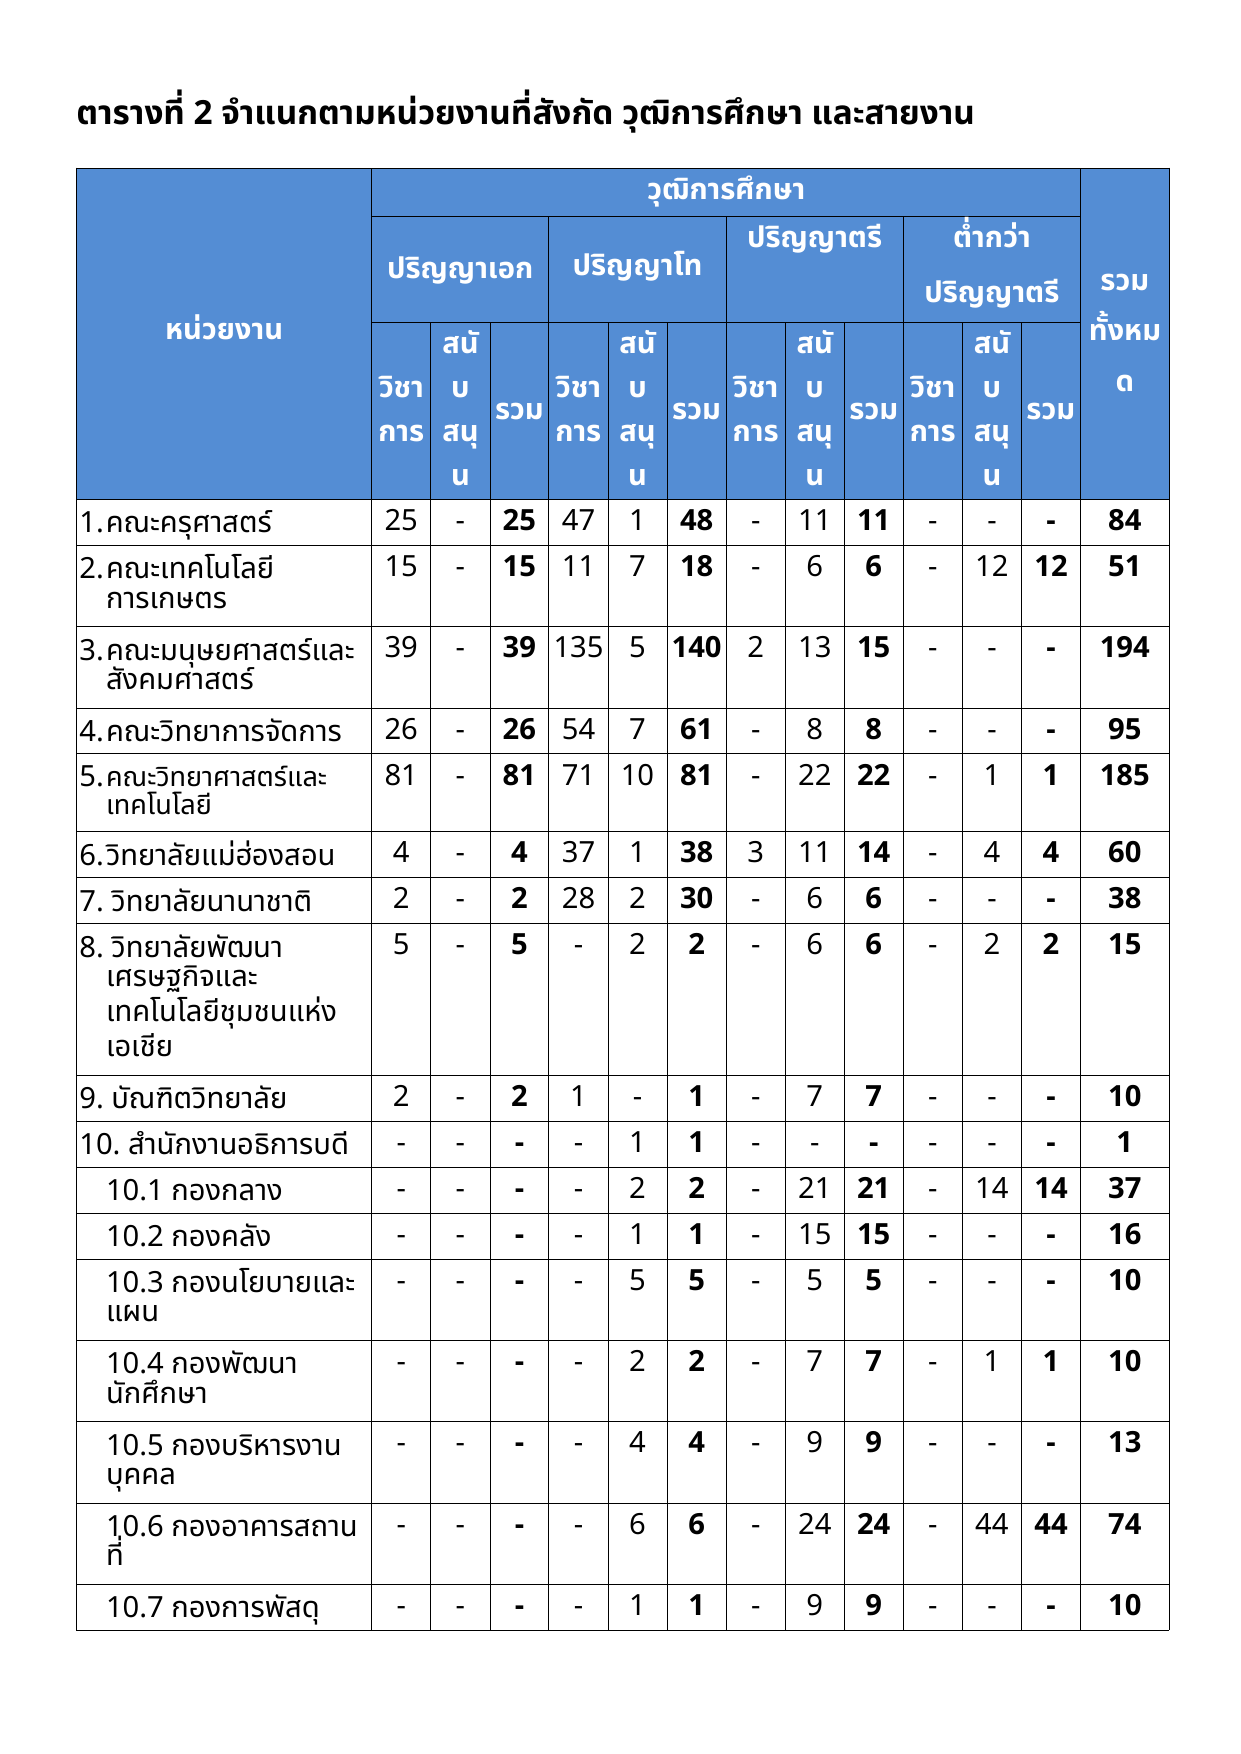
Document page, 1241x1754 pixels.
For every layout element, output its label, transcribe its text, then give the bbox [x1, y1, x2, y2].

table_cell 10.2 กองคลัง [77, 1214, 371, 1259]
table_cell 81 [372, 754, 430, 831]
table_cell 2 [963, 924, 1021, 1075]
table_cell 11 [786, 832, 844, 877]
table_cell - [727, 1260, 785, 1340]
table_cell 5 [668, 1260, 726, 1340]
table_cell 81 [491, 754, 548, 831]
table_cell 84 [1081, 500, 1169, 545]
table_cell 10 [1081, 1260, 1169, 1340]
table_cell 1 [668, 1585, 726, 1630]
table_cell 1 [668, 1122, 726, 1167]
table_cell 1 [609, 832, 667, 877]
table_cell 5 [372, 924, 430, 1075]
table_cell - [431, 1341, 490, 1421]
table_cell - [372, 1122, 430, 1167]
table_cell - [372, 1504, 430, 1584]
table_cell 71 [549, 754, 608, 831]
table_cell 16 [1081, 1214, 1169, 1259]
table_cell 13 [786, 627, 844, 707]
table_cell 26 [372, 709, 430, 753]
table_cell 61 [668, 709, 726, 753]
table_cell 10.7 กองการพัสดุ [77, 1585, 371, 1630]
table_cell - [904, 1214, 962, 1259]
table_cell 25 [491, 500, 548, 545]
table_cell 60 [1081, 832, 1169, 877]
table_cell 2 [609, 1341, 667, 1421]
table_cell 7 [609, 546, 667, 626]
table_cell 2 [609, 878, 667, 923]
table_header รวมทั้งหมด [1081, 169, 1169, 499]
table_cell 21 [786, 1168, 844, 1213]
table_cell - [727, 1341, 785, 1421]
table_cell - [904, 1260, 962, 1340]
table_cell 1 [1022, 1341, 1080, 1421]
table_cell 1 [609, 1214, 667, 1259]
table_cell - [727, 1076, 785, 1121]
table_cell 26 [491, 709, 548, 753]
table_cell - [786, 1122, 844, 1167]
table_cell 39 [491, 627, 548, 707]
table_cell - [963, 1214, 1021, 1259]
table_cell 9 [786, 1585, 844, 1630]
table_cell - [431, 1585, 490, 1630]
table_cell 8 [845, 709, 903, 753]
table_cell - [549, 1341, 608, 1421]
table_header วุฒิการศึกษา [372, 169, 1080, 216]
table_cell - [1022, 1422, 1080, 1502]
table_cell 2 [609, 1168, 667, 1213]
table_cell 11 [786, 500, 844, 545]
table_cell สนับ สนุน [431, 323, 490, 499]
table_cell - [431, 878, 490, 923]
table_cell 54 [549, 709, 608, 753]
table_cell - [431, 1214, 490, 1259]
table_cell - [1022, 1122, 1080, 1167]
table_cell - [904, 924, 962, 1075]
table_cell 9 [786, 1422, 844, 1502]
table_cell 15 [786, 1214, 844, 1259]
table_cell - [549, 1168, 608, 1213]
table_cell - [431, 754, 490, 831]
table_cell - [431, 500, 490, 545]
table_cell - [431, 1260, 490, 1340]
table_cell - [1022, 1260, 1080, 1340]
table_cell 81 [668, 754, 726, 831]
table_cell 38 [1081, 878, 1169, 923]
table_cell - [963, 627, 1021, 707]
table_cell 11 [549, 546, 608, 626]
table_cell - [372, 1260, 430, 1340]
table_cell - [372, 1585, 430, 1630]
table_cell - [491, 1504, 548, 1584]
table_cell 10 [1081, 1341, 1169, 1421]
table_cell - [727, 709, 785, 753]
table_cell 74 [1081, 1504, 1169, 1584]
table_cell 1 [1022, 754, 1080, 831]
table_cell - [904, 754, 962, 831]
table_cell 22 [845, 754, 903, 831]
table_cell - [549, 1422, 608, 1502]
table_cell 4 [1022, 832, 1080, 877]
table_cell 8. วิทยาลัยพัฒนาเศรษฐกิจและเทคโนโลยีชุมชนแห่งเอเชีย [77, 924, 371, 1075]
table_cell 37 [1081, 1168, 1169, 1213]
table_cell - [727, 1585, 785, 1630]
table_cell 38 [668, 832, 726, 877]
table_cell 51 [1081, 546, 1169, 626]
table_cell 2 [491, 878, 548, 923]
table_cell - [431, 1076, 490, 1121]
table_cell - [1022, 709, 1080, 753]
table_cell 4 [668, 1422, 726, 1502]
table_cell 25 [372, 500, 430, 545]
table_cell 10. สำนักงานอธิการบดี [77, 1122, 371, 1167]
table_cell - [1022, 1076, 1080, 1121]
table_cell - [963, 878, 1021, 923]
table_cell ปริญญาโท [549, 217, 726, 322]
table_cell 15 [845, 627, 903, 707]
table_cell - [1022, 1214, 1080, 1259]
table_cell 6 [668, 1504, 726, 1584]
table_cell 21 [845, 1168, 903, 1213]
table_cell 1 [963, 1341, 1021, 1421]
table_cell 1 [609, 1585, 667, 1630]
table_cell คณะวิทยาศาสตร์และเทคโนโลยี [77, 754, 371, 831]
table_cell 2 [668, 1168, 726, 1213]
table_cell - [904, 1341, 962, 1421]
table_cell 135 [549, 627, 608, 707]
table_cell รวม [491, 323, 548, 499]
table_cell - [431, 924, 490, 1075]
table_cell - [727, 754, 785, 831]
table_cell 18 [668, 546, 726, 626]
table_cell - [904, 500, 962, 545]
table_cell 10.4 กองพัฒนานักศึกษา [77, 1341, 371, 1421]
table_cell 6 [786, 878, 844, 923]
table_cell 14 [845, 832, 903, 877]
table_cell 7. วิทยาลัยนานาชาติ [77, 878, 371, 923]
table_cell 2 [609, 924, 667, 1075]
table_cell 185 [1081, 754, 1169, 831]
table_cell - [904, 1504, 962, 1584]
table_cell 30 [668, 878, 726, 923]
table_cell 22 [786, 754, 844, 831]
table_cell - [727, 924, 785, 1075]
table_cell คณะมนุษยศาสตร์และสังคมศาสตร์ [77, 627, 371, 707]
table_cell วิทยาลัยแม่ฮ่องสอน [77, 832, 371, 877]
table_cell - [431, 1122, 490, 1167]
table_cell - [904, 1122, 962, 1167]
table_cell 15 [372, 546, 430, 626]
table_cell สนับ สนุน [609, 323, 667, 499]
table_cell - [549, 1504, 608, 1584]
table_cell - [609, 1076, 667, 1121]
table_cell วิชา การ [904, 323, 962, 499]
table_cell 1 [609, 500, 667, 545]
table_cell ปริญญาตรี [727, 217, 903, 322]
table_cell - [491, 1422, 548, 1502]
table_cell 39 [372, 627, 430, 707]
table_cell 44 [963, 1504, 1021, 1584]
table_cell 1 [549, 1076, 608, 1121]
table_cell รวม [845, 323, 903, 499]
table_cell 10 [1081, 1585, 1169, 1630]
table_cell 5 [491, 924, 548, 1075]
table_cell - [372, 1168, 430, 1213]
table_cell 11 [845, 500, 903, 545]
table_cell 10 [1081, 1076, 1169, 1121]
table_cell - [963, 1122, 1021, 1167]
table_cell รวม [1022, 323, 1080, 499]
table_cell วิชา การ [727, 323, 785, 499]
table_cell 28 [549, 878, 608, 923]
table_cell 2 [727, 627, 785, 707]
table_cell - [963, 709, 1021, 753]
table_cell 9 [845, 1422, 903, 1502]
table_cell - [727, 878, 785, 923]
table_cell 5 [786, 1260, 844, 1340]
table_cell 14 [1022, 1168, 1080, 1213]
table_cell 15 [1081, 924, 1169, 1075]
table_cell 13 [1081, 1422, 1169, 1502]
table_cell สนับ สนุน [786, 323, 844, 499]
table_cell 194 [1081, 627, 1169, 707]
table_cell - [963, 1260, 1021, 1340]
table_cell - [372, 1422, 430, 1502]
table_cell 5 [609, 627, 667, 707]
table_cell คณะวิทยาการจัดการ [77, 709, 371, 753]
table_cell 4 [491, 832, 548, 877]
table_cell - [963, 1076, 1021, 1121]
table_cell - [904, 546, 962, 626]
table_cell - [491, 1122, 548, 1167]
table_cell 4 [372, 832, 430, 877]
table_cell - [372, 1341, 430, 1421]
table_cell 44 [1022, 1504, 1080, 1584]
table_cell - [963, 1422, 1021, 1502]
table_cell - [845, 1122, 903, 1167]
table_cell - [727, 1422, 785, 1502]
table_cell - [431, 1168, 490, 1213]
table_cell 10.5 กองบริหารงานบุคคล [77, 1422, 371, 1502]
table_cell 2 [372, 1076, 430, 1121]
table_cell - [904, 1585, 962, 1630]
table_cell - [1022, 627, 1080, 707]
table_cell 15 [845, 1214, 903, 1259]
table_cell 12 [963, 546, 1021, 626]
table_cell 10 [609, 754, 667, 831]
table_cell - [491, 1168, 548, 1213]
table_cell 1 [668, 1214, 726, 1259]
table_cell 47 [549, 500, 608, 545]
table_cell - [491, 1341, 548, 1421]
table_cell 5 [609, 1260, 667, 1340]
table_cell 2 [668, 924, 726, 1075]
table_cell - [727, 500, 785, 545]
table_cell 5 [845, 1260, 903, 1340]
table_cell 7 [786, 1076, 844, 1121]
table_cell 48 [668, 500, 726, 545]
table_cell - [431, 1504, 490, 1584]
table_cell ต่ำกว่าปริญญาตรี [904, 217, 1080, 322]
table_cell วิชา การ [372, 323, 430, 499]
table_cell 24 [845, 1504, 903, 1584]
table_cell 6 [845, 924, 903, 1075]
table_cell - [727, 1168, 785, 1213]
table_cell - [1022, 878, 1080, 923]
table_cell - [904, 1422, 962, 1502]
table_cell 3 [727, 832, 785, 877]
table_cell สนับ สนุน [963, 323, 1021, 499]
table_cell - [727, 1214, 785, 1259]
table_cell - [491, 1585, 548, 1630]
table_cell 2 [668, 1341, 726, 1421]
table_cell 7 [609, 709, 667, 753]
table_cell - [491, 1260, 548, 1340]
table_cell - [904, 709, 962, 753]
table_cell 4 [963, 832, 1021, 877]
table_cell 95 [1081, 709, 1169, 753]
table_cell 2 [491, 1076, 548, 1121]
table_cell 9. บัณฑิตวิทยาลัย [77, 1076, 371, 1121]
table_cell 6 [609, 1504, 667, 1584]
table_cell - [491, 1214, 548, 1259]
table_cell - [727, 1504, 785, 1584]
table_cell 6 [845, 546, 903, 626]
table_cell 6 [786, 546, 844, 626]
table_cell - [372, 1214, 430, 1259]
table_cell รวม [668, 323, 726, 499]
table_cell 6 [845, 878, 903, 923]
table_cell 1 [1081, 1122, 1169, 1167]
table_cell - [727, 546, 785, 626]
table_cell - [904, 1168, 962, 1213]
table_cell - [1022, 1585, 1080, 1630]
table_cell - [549, 1214, 608, 1259]
table_header หน่วยงาน [77, 169, 371, 499]
table_cell 10.6 กองอาคารสถานที่ [77, 1504, 371, 1584]
table_cell 1 [668, 1076, 726, 1121]
table_cell 1 [609, 1122, 667, 1167]
table_cell 9 [845, 1585, 903, 1630]
table_cell วิชา การ [549, 323, 608, 499]
table_cell - [431, 627, 490, 707]
table_cell 24 [786, 1504, 844, 1584]
table_cell - [727, 1122, 785, 1167]
table_cell 2 [372, 878, 430, 923]
table_cell - [431, 832, 490, 877]
table_cell - [549, 1585, 608, 1630]
table_cell - [963, 1585, 1021, 1630]
table_cell 6 [786, 924, 844, 1075]
table_cell 7 [845, 1076, 903, 1121]
table_cell คณะครุศาสตร์ [77, 500, 371, 545]
table_cell - [431, 546, 490, 626]
table_cell - [431, 709, 490, 753]
table_cell 1 [963, 754, 1021, 831]
table_cell คณะเทคโนโลยีการเกษตร [77, 546, 371, 626]
table_cell - [549, 1122, 608, 1167]
table_cell - [431, 1422, 490, 1502]
table_cell 14 [963, 1168, 1021, 1213]
table_cell - [904, 832, 962, 877]
table_cell - [904, 878, 962, 923]
table_cell 2 [1022, 924, 1080, 1075]
table_cell 12 [1022, 546, 1080, 626]
table_cell 4 [609, 1422, 667, 1502]
table_cell - [1022, 500, 1080, 545]
table_cell 37 [549, 832, 608, 877]
table_cell 15 [491, 546, 548, 626]
table_cell ปริญญาเอก [372, 217, 548, 322]
table_cell 7 [786, 1341, 844, 1421]
table_cell 10.3 กองนโยบายและแผน [77, 1260, 371, 1340]
table_cell 10.1 กองกลาง [77, 1168, 371, 1213]
table_cell 7 [845, 1341, 903, 1421]
table_cell - [963, 500, 1021, 545]
table_cell 8 [786, 709, 844, 753]
table_cell - [549, 1260, 608, 1340]
table_cell - [904, 1076, 962, 1121]
table_cell - [904, 627, 962, 707]
table_cell - [549, 924, 608, 1075]
table_cell 140 [668, 627, 726, 707]
text ตารางที่ 2 จำแนกตามหน่วยงานที่สังกัด วุฒิการศึกษา และสายงาน [76, 89, 1090, 139]
